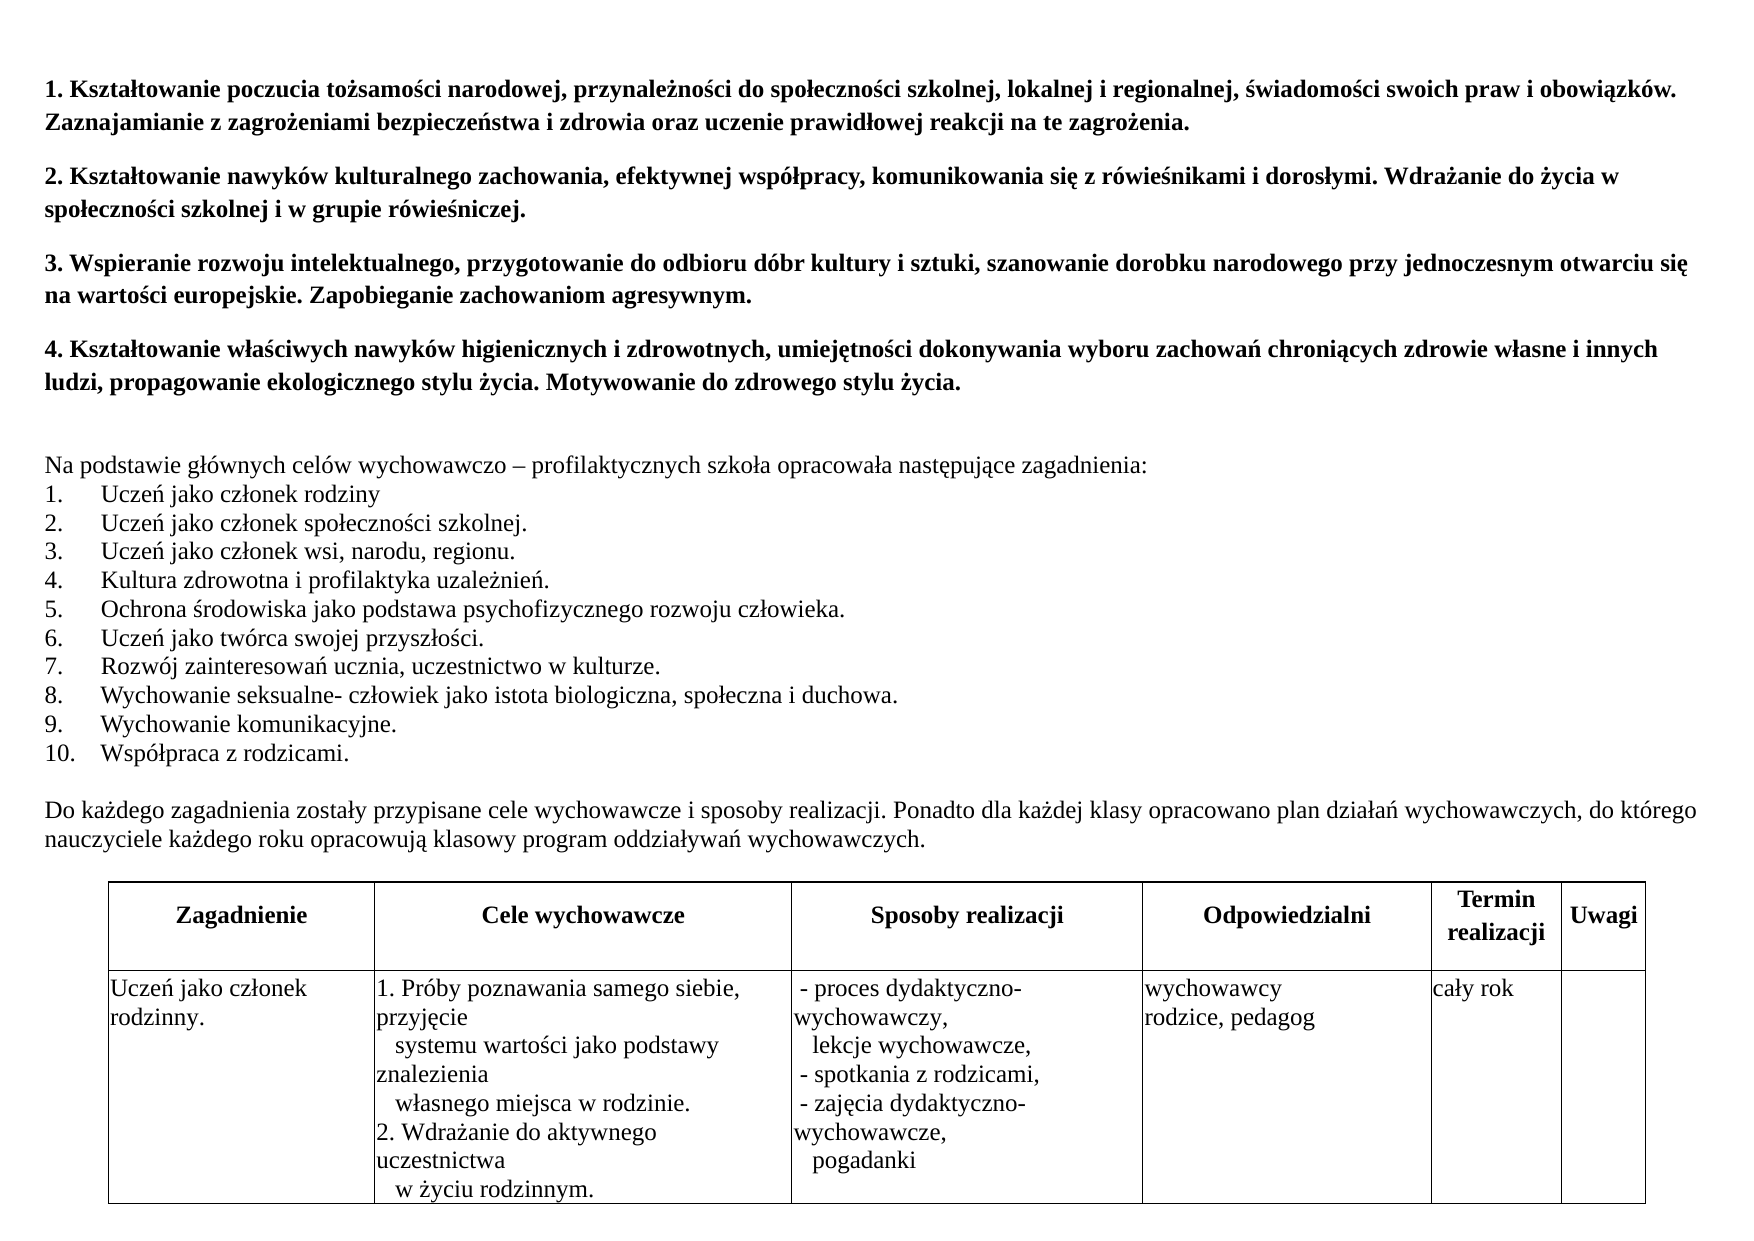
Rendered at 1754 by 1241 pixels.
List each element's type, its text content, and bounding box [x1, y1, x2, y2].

text 4. Kształtowanie właściwych nawyków higienicznych i zdrowotnych, umiejętności dokonywania wyboru zachowań chroniących zdrowie własne i innych ludzi, propagowanie ekologicznego stylu życia. Motywowanie do zdrowego stylu życia. [44, 334, 1709, 396]
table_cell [1143, 971, 1431, 1203]
text 6. Uczeń jako twórca swojej przyszłości. [44, 623, 1709, 651]
text 4. Kultura zdrowotna i profilaktyka uzależnień. [44, 565, 1709, 594]
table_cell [792, 971, 1142, 1203]
text Do każdego zagadnienia zostały przypisane cele wychowawcze i sposoby realizacji. Ponadto dla każdej klasy opracowano plan działań wychowawczych, do którego nauczyciele każdego roku opracowują klasowy program oddziaływań wychowawczych. [44, 795, 1709, 853]
text 3. Uczeń jako członek wsi, narodu, regionu. [44, 536, 1709, 565]
table_header Sposoby realizacji [792, 883, 1142, 970]
text 1. Uczeń jako członek rodziny [44, 479, 1709, 508]
text 2. Kształtowanie nawyków kulturalnego zachowania, efektywnej współpracy, komunikowania się z rówieśnikami i dorosłymi. Wdrażanie do życia w społeczności szkolnej i w grupie rówieśniczej. [44, 161, 1709, 222]
table_header Uwagi [1562, 883, 1645, 970]
text 5. Ochrona środowiska jako podstawa psychofizycznego rozwoju człowieka. [44, 594, 1709, 623]
text 1. Kształtowanie poczucia tożsamości narodowej, przynależności do społeczności szkolnej, lokalnej i regionalnej, świadomości swoich praw i obowiązków. Zaznajamianie z zagrożeniami bezpieczeństwa i zdrowia oraz uczenie prawidłowej reakcji na te zagrożenia. [44, 74, 1709, 136]
table_header Zagadnienie [109, 883, 374, 970]
table_header Odpowiedzialni [1143, 883, 1431, 970]
text 10. Współpraca z rodzicami. [44, 738, 1709, 766]
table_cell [375, 971, 791, 1203]
text Na podstawie głównych celów wychowawczo – profilaktycznych szkoła opracowała następujące zagadnienia: [44, 450, 1709, 479]
text 7. Rozwój zainteresowań ucznia, uczestnictwo w kulturze. [44, 651, 1709, 680]
table_cell [1562, 971, 1645, 1203]
table_header Termin realizacji [1432, 883, 1561, 970]
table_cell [109, 971, 374, 1203]
table_cell cały rok [1432, 971, 1561, 1203]
text 3. Wspieranie rozwoju intelektualnego, przygotowanie do odbioru dóbr kultury i sztuki, szanowanie dorobku narodowego przy jednoczesnym otwarciu się na wartości europejskie. Zapobieganie zachowaniom agresywnym. [44, 248, 1709, 309]
text 8. Wychowanie seksualne- człowiek jako istota biologiczna, społeczna i duchowa. [44, 680, 1709, 709]
text 2. Uczeń jako członek społeczności szkolnej. [44, 508, 1709, 536]
text 9. Wychowanie komunikacyjne. [44, 709, 1709, 738]
table_header Cele wychowawcze [375, 883, 791, 970]
